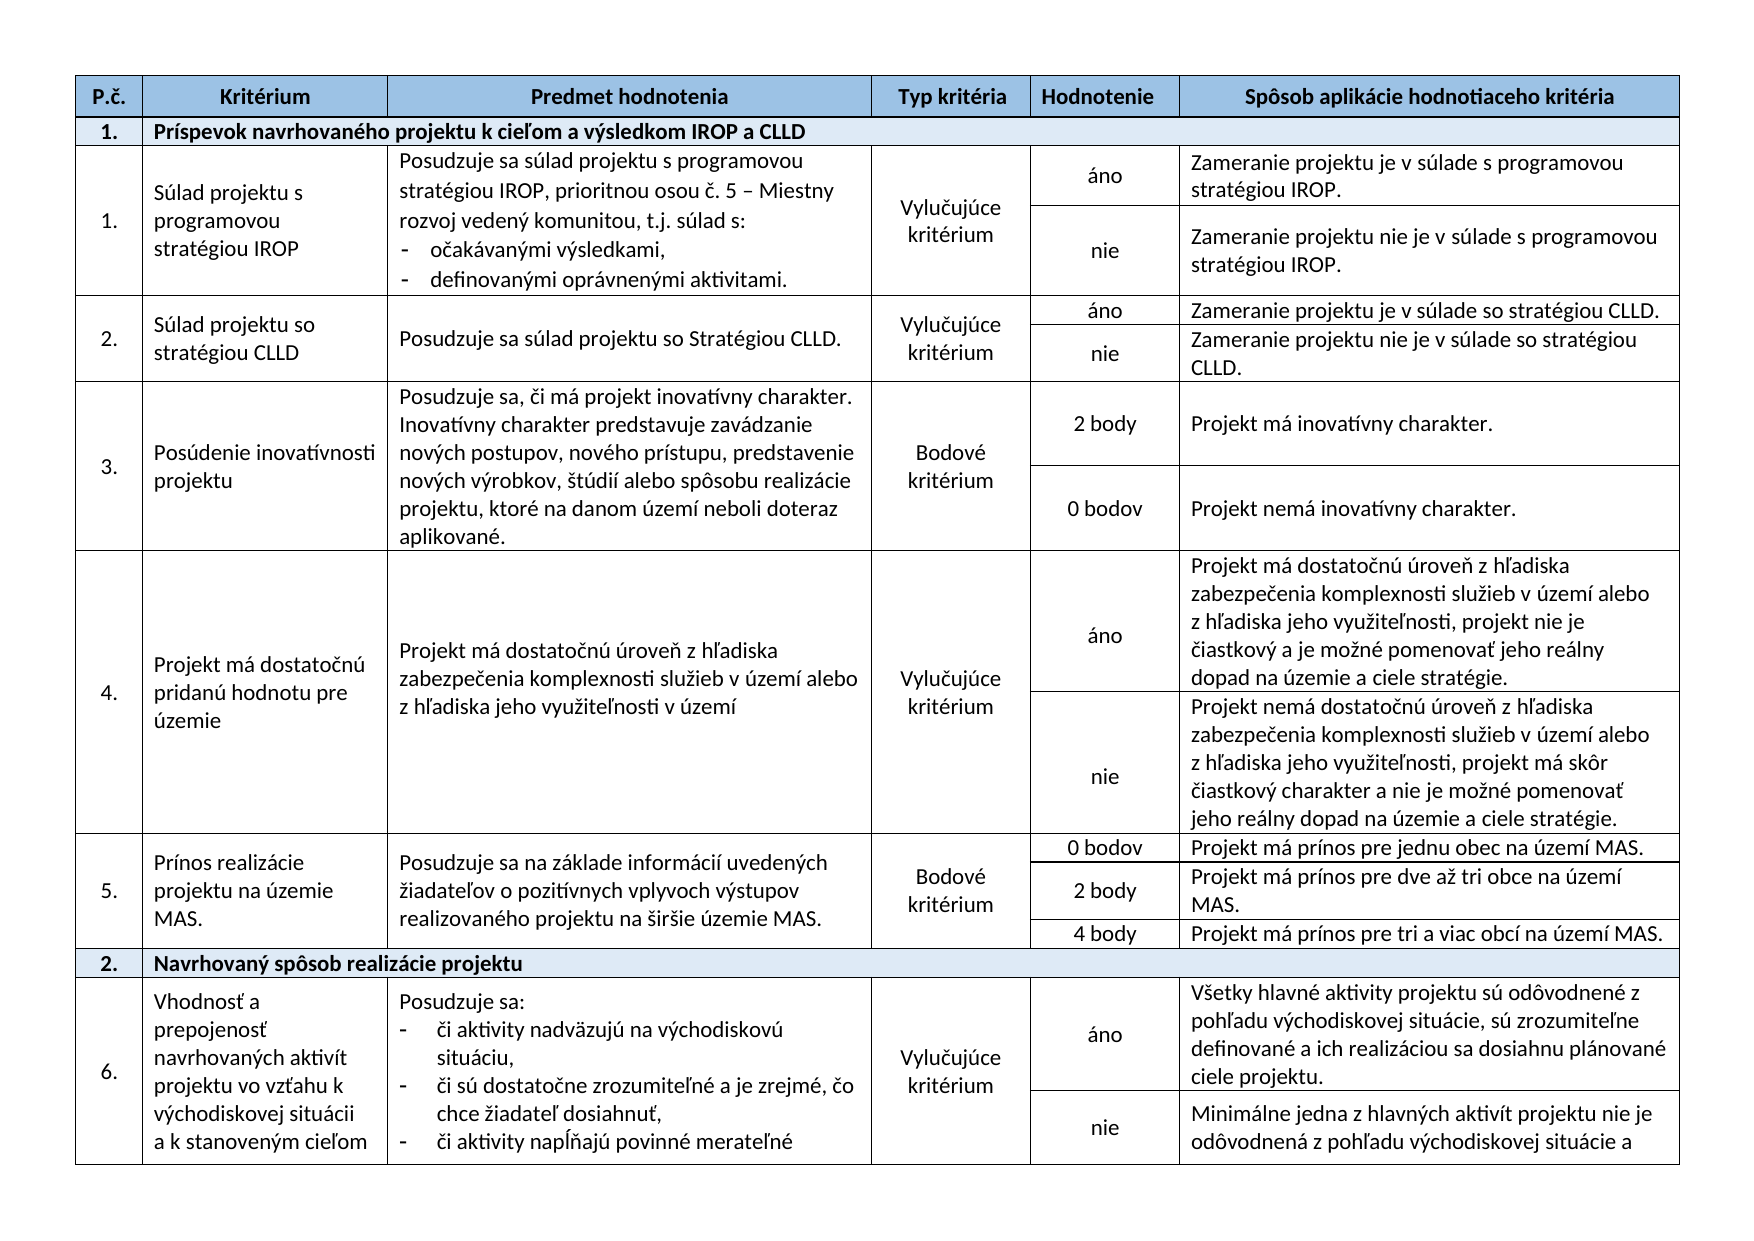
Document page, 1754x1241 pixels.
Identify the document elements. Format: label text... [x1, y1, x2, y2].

table_cell 5. [76, 834, 142, 948]
table_cell Navrhovaný spôsob realizácie projektu [143, 949, 1679, 977]
table_cell Prínos realizácie projektu na územie MAS. [143, 834, 387, 948]
table_cell Posudzuje sa na základe informácií uvedených žiadateľov o pozitívnych vplyvoch výstupov realizovaného projektu na širšie územie MAS. [388, 834, 871, 948]
table_cell Všetky hlavné aktivity projektu sú odôvodnené z pohľadu východiskovej situácie, sú zrozumiteľne definované a ich realizáciou sa dosiahnu plánované ciele projektu. [1180, 978, 1679, 1090]
table_cell Vylučujúce kritérium [872, 978, 1030, 1164]
table_cell 2 body [1031, 382, 1179, 464]
table_cell 4. [76, 551, 142, 832]
table_cell Vylučujúce kritérium [872, 296, 1030, 381]
table_cell Vhodnosť a prepojenosť navrhovaných aktivít projektu vo vzťahu k východiskovej situácii a k stanoveným cieľom projektu [143, 978, 387, 1164]
table_cell Zameranie projektu nie je v súlade so stratégiou CLLD. [1180, 325, 1679, 381]
table_cell Projekt má dostatočnú úroveň z hľadiska zabezpečenia komplexnosti služieb v území alebo z hľadiska jeho využiteľnosti v území [388, 551, 871, 832]
table_cell Súlad projektu s programovou stratégiou IROP [143, 146, 387, 295]
table_header Predmet hodnotenia [388, 76, 871, 116]
table_cell 2. [76, 296, 142, 381]
table_cell Projekt má prínos pre tri a viac obcí na území MAS. [1180, 920, 1679, 948]
table_cell Projekt nemá inovatívny charakter. [1180, 466, 1679, 550]
table_cell nie [1031, 206, 1179, 295]
table_cell 0 bodov [1031, 466, 1179, 550]
table_cell 6. [76, 978, 142, 1164]
table_cell Vylučujúce kritérium [872, 146, 1030, 295]
table_cell Projekt má dostatočnú pridanú hodnotu pre územie [143, 551, 387, 832]
table_cell 2. [76, 949, 142, 977]
table_header Typ kritéria [872, 76, 1030, 116]
table_cell áno [1031, 146, 1179, 205]
table_cell Posudzuje sa: či aktivity nadväzujú na východiskovú situáciu, či sú dostatočne zrozumiteľné a je zrejmé, čo chce žiadateľ dosiahnuť, či aktivity napĺňajú povinné merateľné ukazovatele. [388, 978, 871, 1164]
table_cell 3. [76, 382, 142, 550]
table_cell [1180, 1091, 1679, 1164]
table_cell Posúdenie inovatívnosti projektu [143, 382, 387, 550]
table_cell Príspevok navrhovaného projektu k cieľom a výsledkom IROP a CLLD [143, 118, 1679, 145]
table_cell Vylučujúce kritérium [872, 551, 1030, 832]
table_cell Projekt má prínos pre jednu obec na území MAS. [1180, 834, 1679, 861]
table_cell Projekt nemá dostatočnú úroveň z hľadiska zabezpečenia komplexnosti služieb v území alebo z hľadiska jeho využiteľnosti, projekt má skôr čiastkový charakter a nie je možné pomenovať jeho reálny dopad na územie a ciele stratégie. [1180, 692, 1679, 832]
table_cell 1. [76, 118, 142, 145]
table_cell Posudzuje sa súlad projektu s programovou stratégiou IROP, prioritnou osou č. 5 – Miestny rozvoj vedený komunitou, t.j. súlad s: očakávanými výsledkami, definovanými oprávnenými aktivitami. [388, 146, 871, 295]
table_cell Zameranie projektu je v súlade s programovou stratégiou IROP. [1180, 146, 1679, 205]
table_cell Posudzuje sa, či má projekt inovatívny charakter. Inovatívny charakter predstavuje zavádzanie nových postupov, nového prístupu, predstavenie nových výrobkov, štúdií alebo spôsobu realizácie projektu, ktoré na danom území neboli doteraz aplikované. [388, 382, 871, 550]
table_cell Súlad projektu so stratégiou CLLD [143, 296, 387, 381]
table_cell 1. [76, 146, 142, 295]
table_cell áno [1031, 296, 1179, 324]
table_cell nie [1031, 692, 1179, 832]
table_header Spôsob aplikácie hodnotiaceho kritéria [1180, 76, 1679, 116]
table_cell Bodové kritérium [872, 382, 1030, 550]
table_cell nie [1031, 1091, 1179, 1164]
table_cell 4 body [1031, 920, 1179, 948]
table_cell Zameranie projektu je v súlade so stratégiou CLLD. [1180, 296, 1679, 324]
table_cell Projekt má prínos pre dve až tri obce na území MAS. [1180, 863, 1679, 918]
table_header P.č. [76, 76, 142, 116]
table_cell 0 bodov [1031, 834, 1179, 861]
table_cell Posudzuje sa súlad projektu so Stratégiou CLLD. [388, 296, 871, 381]
table_cell Zameranie projektu nie je v súlade s programovou stratégiou IROP. [1180, 206, 1679, 295]
table_header Kritérium [143, 76, 387, 116]
table_cell 2 body [1031, 863, 1179, 918]
table_cell nie [1031, 325, 1179, 381]
table_cell Projekt má dostatočnú úroveň z hľadiska zabezpečenia komplexnosti služieb v území alebo z hľadiska jeho využiteľnosti, projekt nie je čiastkový a je možné pomenovať jeho reálny dopad na územie a ciele stratégie. [1180, 551, 1679, 691]
table_cell Projekt má inovatívny charakter. [1180, 382, 1679, 464]
table_cell áno [1031, 551, 1179, 691]
table_cell áno [1031, 978, 1179, 1090]
table_header Hodnotenie [1031, 76, 1179, 116]
table_cell Bodové kritérium [872, 834, 1030, 948]
